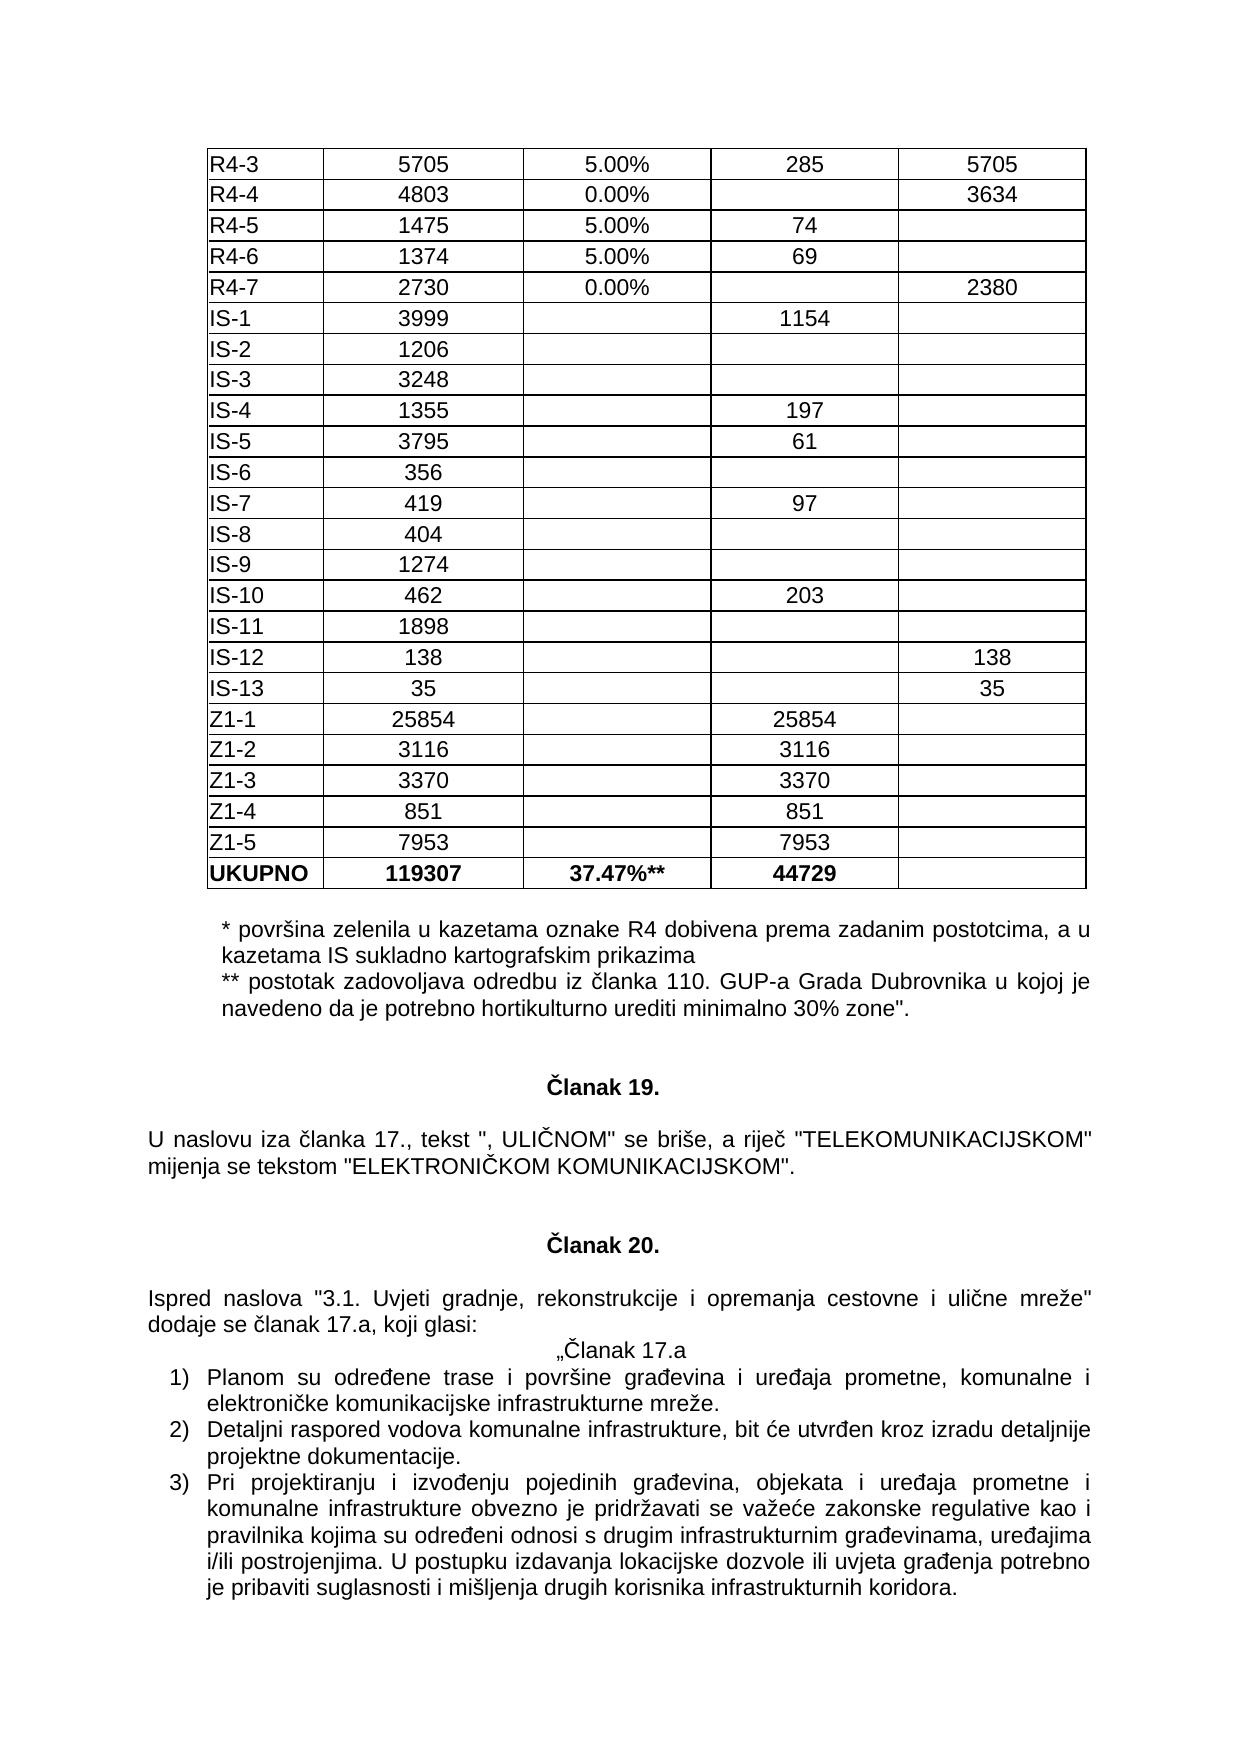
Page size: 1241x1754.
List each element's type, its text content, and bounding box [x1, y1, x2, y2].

text U naslovu iza članka 17., tekst ", ULIČNOM" se briše, a riječ "TELEKOMUNIKACIJSKOM" mijenja se tekstom "ELEKTRONIČKOM KOMUNIKACIJSKOM". [148, 1126, 1093, 1179]
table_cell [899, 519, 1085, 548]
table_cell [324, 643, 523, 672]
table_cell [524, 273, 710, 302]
list Detaljni raspored vodova komunalne infrastrukture, bit će utvrđen kroz izradu detaljnije projektne dokumentacije. [169, 1416, 1091, 1469]
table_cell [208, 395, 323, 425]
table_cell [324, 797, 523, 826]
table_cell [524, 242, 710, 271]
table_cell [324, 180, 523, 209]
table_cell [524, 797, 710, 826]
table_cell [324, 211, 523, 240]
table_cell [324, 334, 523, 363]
text * površina zelenila u kazetama oznake R4 dobivena prema zadanim postotcima, a u kazetama IS sukladno kartografskim prikazima [221, 916, 1091, 968]
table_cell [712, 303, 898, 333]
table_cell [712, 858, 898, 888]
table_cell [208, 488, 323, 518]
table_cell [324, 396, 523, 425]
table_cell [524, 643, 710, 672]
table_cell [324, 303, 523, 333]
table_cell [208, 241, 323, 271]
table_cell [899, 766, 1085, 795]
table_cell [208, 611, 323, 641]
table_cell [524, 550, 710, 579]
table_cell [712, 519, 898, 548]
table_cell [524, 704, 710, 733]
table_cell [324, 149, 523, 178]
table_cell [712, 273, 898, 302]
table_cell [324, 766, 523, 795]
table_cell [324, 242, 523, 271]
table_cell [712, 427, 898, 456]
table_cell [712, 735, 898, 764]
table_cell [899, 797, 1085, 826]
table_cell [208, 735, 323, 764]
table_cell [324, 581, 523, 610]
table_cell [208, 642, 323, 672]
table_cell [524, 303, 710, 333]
list Pri projektiranju i izvođenju pojedinih građevina, objekata i uređaja prometne i komunalne infrastrukture obvezno je pridržavati se važeće zakonske regulative kao i pravilnika kojima su određeni odnosi s drugim infrastrukturnim građevinama, uređajima i/ili postrojenjima. U postupku izdavanja lokacijske dozvole ili uvjeta građenja potrebno je pribaviti suglasnosti i mišljenja drugih korisnika infrastrukturnih koridora. [169, 1469, 1091, 1601]
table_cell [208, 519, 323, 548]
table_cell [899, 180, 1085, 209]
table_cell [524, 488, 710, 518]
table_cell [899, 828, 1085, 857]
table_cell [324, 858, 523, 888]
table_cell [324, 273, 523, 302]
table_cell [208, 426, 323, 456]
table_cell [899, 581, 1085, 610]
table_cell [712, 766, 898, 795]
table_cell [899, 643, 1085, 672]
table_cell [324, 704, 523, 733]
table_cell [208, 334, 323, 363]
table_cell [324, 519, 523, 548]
list Planom su određene trase i površine građevina i uređaja prometne, komunalne i elektroničke komunikacijske infrastrukturne mreže. [169, 1363, 1091, 1416]
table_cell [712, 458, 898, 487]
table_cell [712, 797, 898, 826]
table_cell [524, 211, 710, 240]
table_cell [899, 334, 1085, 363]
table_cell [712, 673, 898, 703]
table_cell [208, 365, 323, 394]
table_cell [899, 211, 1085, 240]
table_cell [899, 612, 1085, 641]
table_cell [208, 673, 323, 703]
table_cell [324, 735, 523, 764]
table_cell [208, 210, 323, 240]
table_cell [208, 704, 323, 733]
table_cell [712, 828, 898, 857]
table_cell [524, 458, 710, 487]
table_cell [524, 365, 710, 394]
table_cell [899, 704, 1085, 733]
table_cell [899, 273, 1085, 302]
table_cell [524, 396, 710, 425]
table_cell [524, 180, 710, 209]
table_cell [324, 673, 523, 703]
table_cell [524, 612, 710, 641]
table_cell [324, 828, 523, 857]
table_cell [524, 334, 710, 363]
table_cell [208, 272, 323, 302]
text Ispred naslova "3.1. Uvjeti gradnje, rekonstrukcije i opremanja cestovne i ulične mreže" dodaje se članak 17.a, koji glasi: [148, 1284, 1093, 1337]
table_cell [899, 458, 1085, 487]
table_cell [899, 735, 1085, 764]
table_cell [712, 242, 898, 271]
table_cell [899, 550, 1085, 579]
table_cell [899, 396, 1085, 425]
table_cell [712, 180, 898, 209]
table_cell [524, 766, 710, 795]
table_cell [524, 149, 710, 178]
text ** postotak zadovoljava odredbu iz članka 110. GUP-a Grada Dubrovnika u kojoj je navedeno da je potrebno hortikulturno urediti minimalno 30% zone". [221, 968, 1091, 1021]
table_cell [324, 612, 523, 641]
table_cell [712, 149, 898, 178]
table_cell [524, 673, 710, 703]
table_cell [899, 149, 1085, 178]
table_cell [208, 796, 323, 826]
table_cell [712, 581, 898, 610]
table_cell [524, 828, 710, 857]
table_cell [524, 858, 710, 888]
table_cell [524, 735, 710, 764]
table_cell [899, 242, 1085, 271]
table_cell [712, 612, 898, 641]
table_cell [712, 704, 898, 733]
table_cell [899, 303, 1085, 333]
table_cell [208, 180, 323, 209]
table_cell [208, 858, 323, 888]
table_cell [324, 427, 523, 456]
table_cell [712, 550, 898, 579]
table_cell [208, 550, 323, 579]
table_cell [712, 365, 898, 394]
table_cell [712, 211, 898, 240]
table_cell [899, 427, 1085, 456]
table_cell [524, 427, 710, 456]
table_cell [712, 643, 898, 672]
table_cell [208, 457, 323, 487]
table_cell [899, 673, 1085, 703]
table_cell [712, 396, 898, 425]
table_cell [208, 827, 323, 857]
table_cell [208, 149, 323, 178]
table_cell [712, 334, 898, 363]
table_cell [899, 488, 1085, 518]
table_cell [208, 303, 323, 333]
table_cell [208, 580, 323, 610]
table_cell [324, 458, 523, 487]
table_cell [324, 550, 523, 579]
text „Članak 17.a [149, 1337, 1093, 1363]
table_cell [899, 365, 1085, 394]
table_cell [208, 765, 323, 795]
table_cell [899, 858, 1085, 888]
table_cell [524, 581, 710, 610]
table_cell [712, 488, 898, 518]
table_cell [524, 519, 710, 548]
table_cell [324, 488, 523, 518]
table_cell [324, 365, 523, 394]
